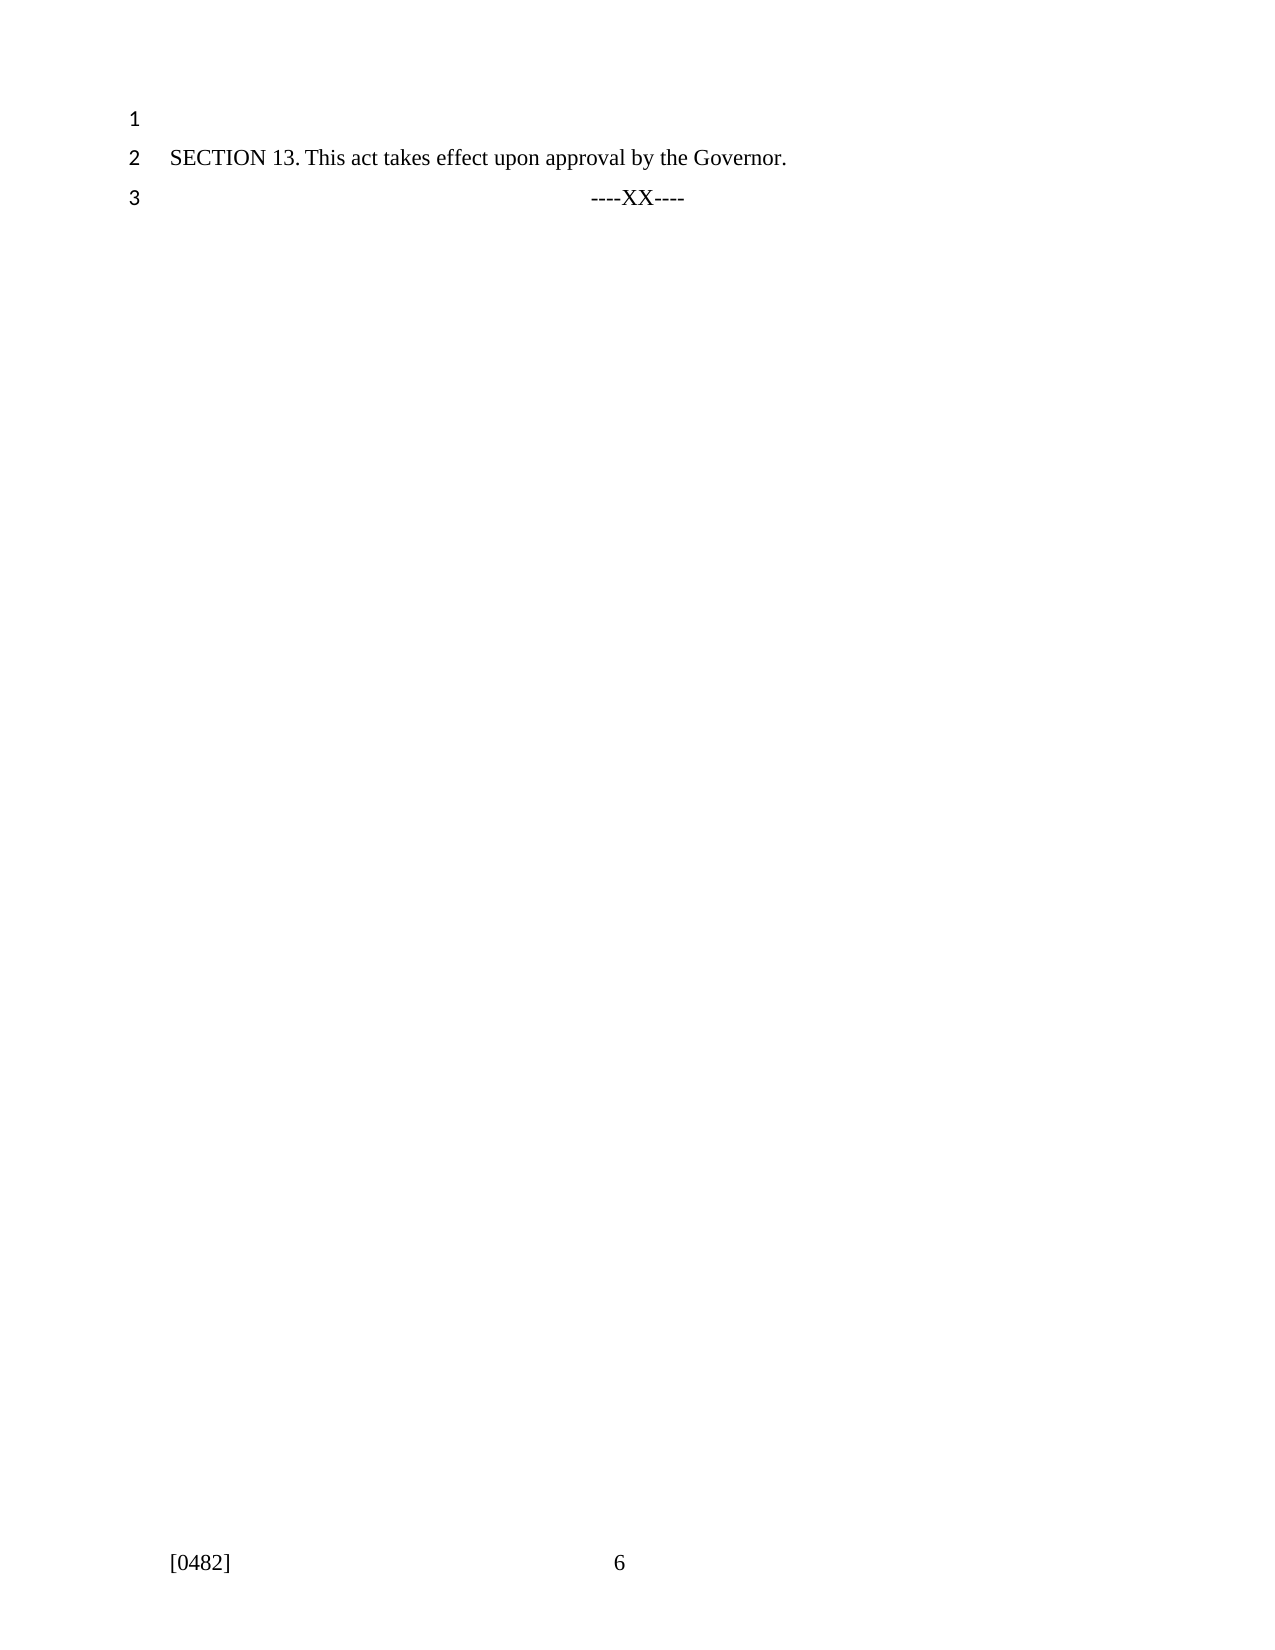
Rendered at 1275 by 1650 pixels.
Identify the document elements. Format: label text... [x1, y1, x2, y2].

text ----XX---- [169, 184, 1106, 210]
text SECTION 13. This act takes effect upon approval by the Governor. [169, 144, 1106, 171]
